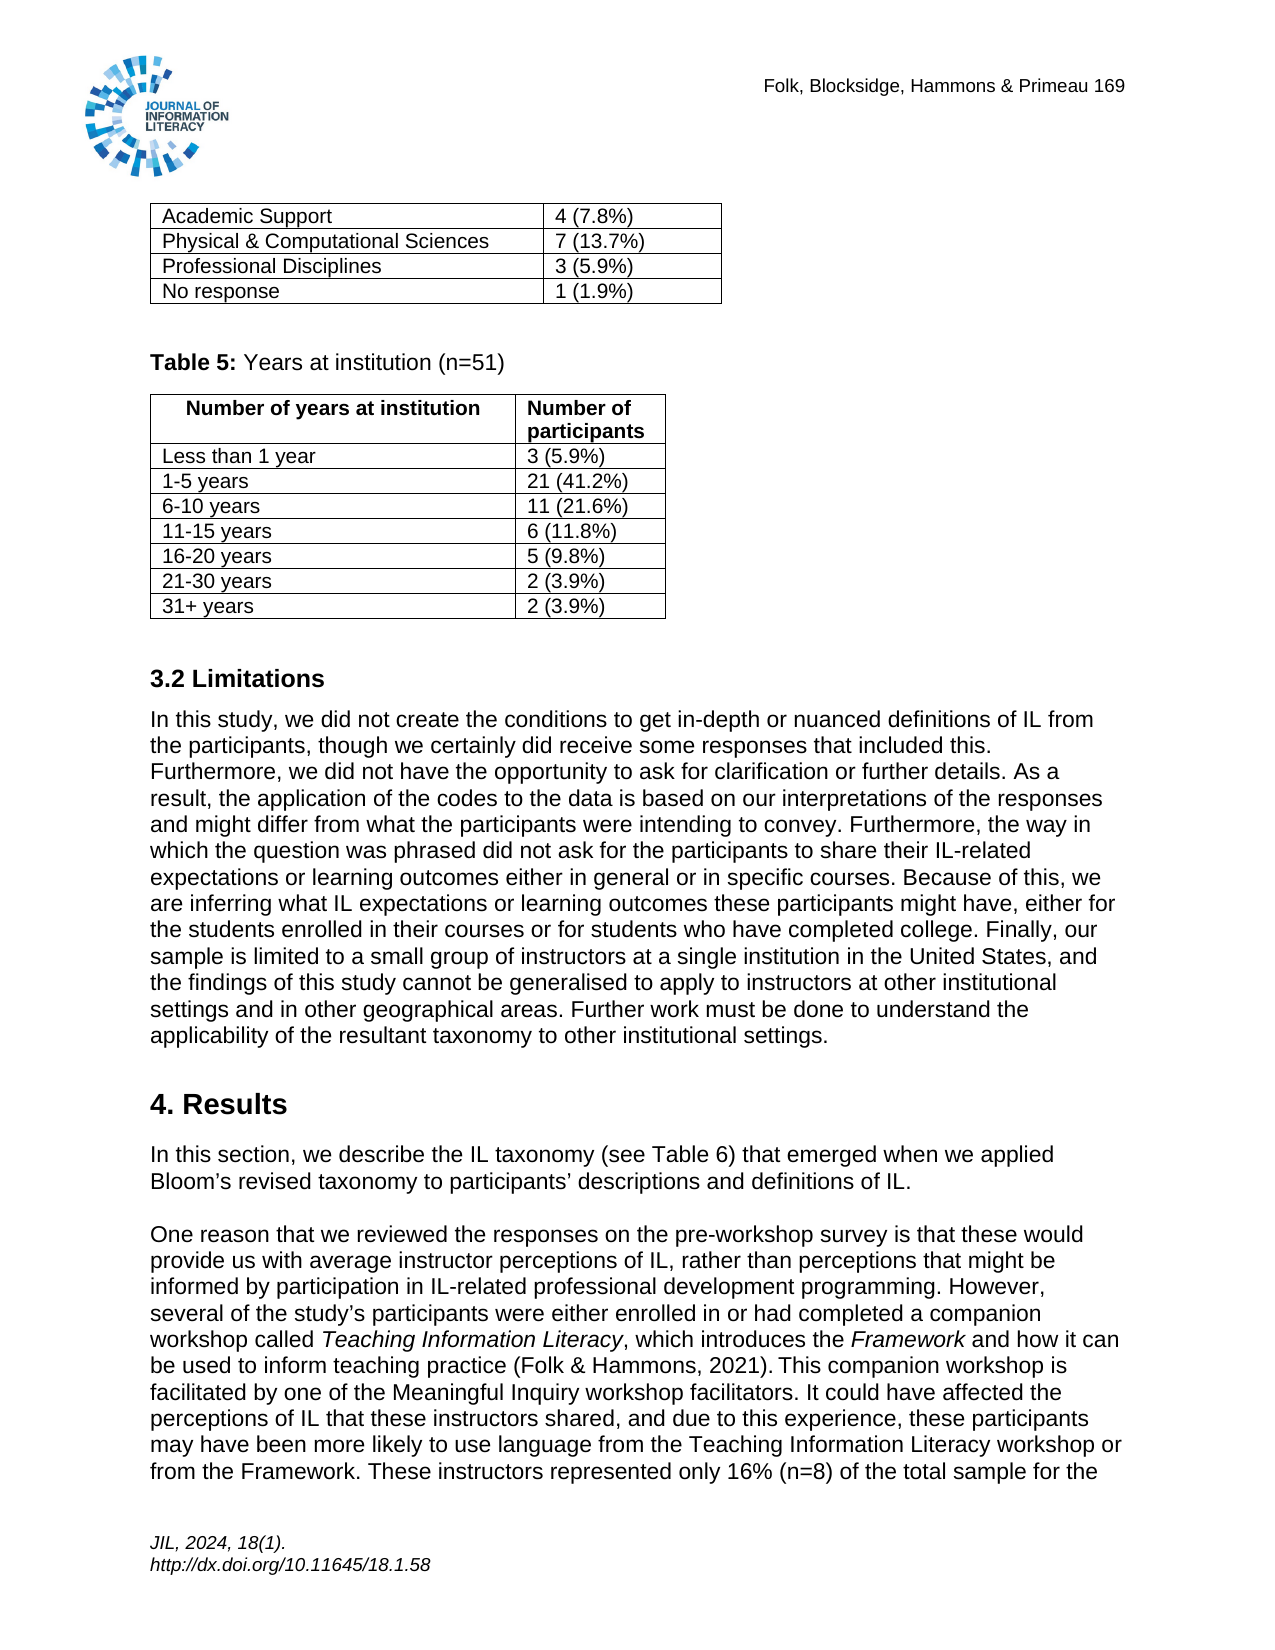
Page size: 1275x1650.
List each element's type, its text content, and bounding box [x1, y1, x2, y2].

table_cell 2 (3.9%) [516, 569, 665, 593]
table_cell 21-30 years [151, 569, 515, 593]
table_cell Academic Support [151, 204, 543, 228]
table_cell 6 (11.8%) [516, 519, 665, 543]
table_cell 3 (5.9%) [544, 254, 721, 278]
table_cell 2 (3.9%) [516, 594, 665, 618]
table_cell 11-15 years [151, 519, 515, 543]
table_cell 7 (13.7%) [544, 229, 721, 253]
picture [73, 33, 240, 199]
table_header Number of years at institution [151, 395, 515, 443]
table_cell 5 (9.8%) [516, 544, 665, 568]
text In this study, we did not create the conditions to get in-depth or nuanced definitions of IL from the participants, though we certainly did receive some responses that included this. Furthermore, we did not have the opportunity to ask for clarification or further details. As a result, the application of the codes to the data is based on our interpretations of the responses and might differ from what the participants were intending to convey. Furthermore, the way in which the question was phrased did not ask for the participants to share their IL-related expectations or learning outcomes either in general or in specific courses. Because of this, we are inferring what IL expectations or learning outcomes these participants might have, either for the students enrolled in their courses or for students who have completed college. Finally, our sample is limited to a small group of instructors at a single institution in the United States, and the findings of this study cannot be generalised to apply to instructors at other institutional settings and in other geographical areas. Further work must be done to understand the applicability of the resultant taxonomy to other institutional settings. [150, 706, 1125, 1048]
table_cell 11 (21.6%) [516, 494, 665, 518]
text In this section, we describe the IL taxonomy (see Table 6) that emerged when we applied Bloom’s revised taxonomy to participants’ descriptions and definitions of IL. [150, 1141, 1125, 1194]
table_cell Professional Disciplines [151, 254, 543, 278]
table_cell Physical & Computational Sciences [151, 229, 543, 253]
table_cell 1 (1.9%) [544, 279, 721, 303]
table_cell 4 (7.8%) [544, 204, 721, 228]
table_cell No response [151, 279, 543, 303]
table_cell 6-10 years [151, 494, 515, 518]
table_cell 3 (5.9%) [516, 444, 665, 468]
table_cell 1-5 years [151, 469, 515, 493]
subtitle 3.2 Limitations [150, 664, 1125, 693]
subtitle 4. Results [150, 1087, 1125, 1121]
table_cell 16-20 years [151, 544, 515, 568]
table_header Number of participants [516, 395, 665, 443]
table_cell 31+ years [151, 594, 515, 618]
table_cell Less than 1 year [151, 444, 515, 468]
text Table 5: Years at institution (n=51) [150, 349, 1125, 376]
table_cell 21 (41.2%) [516, 469, 665, 493]
